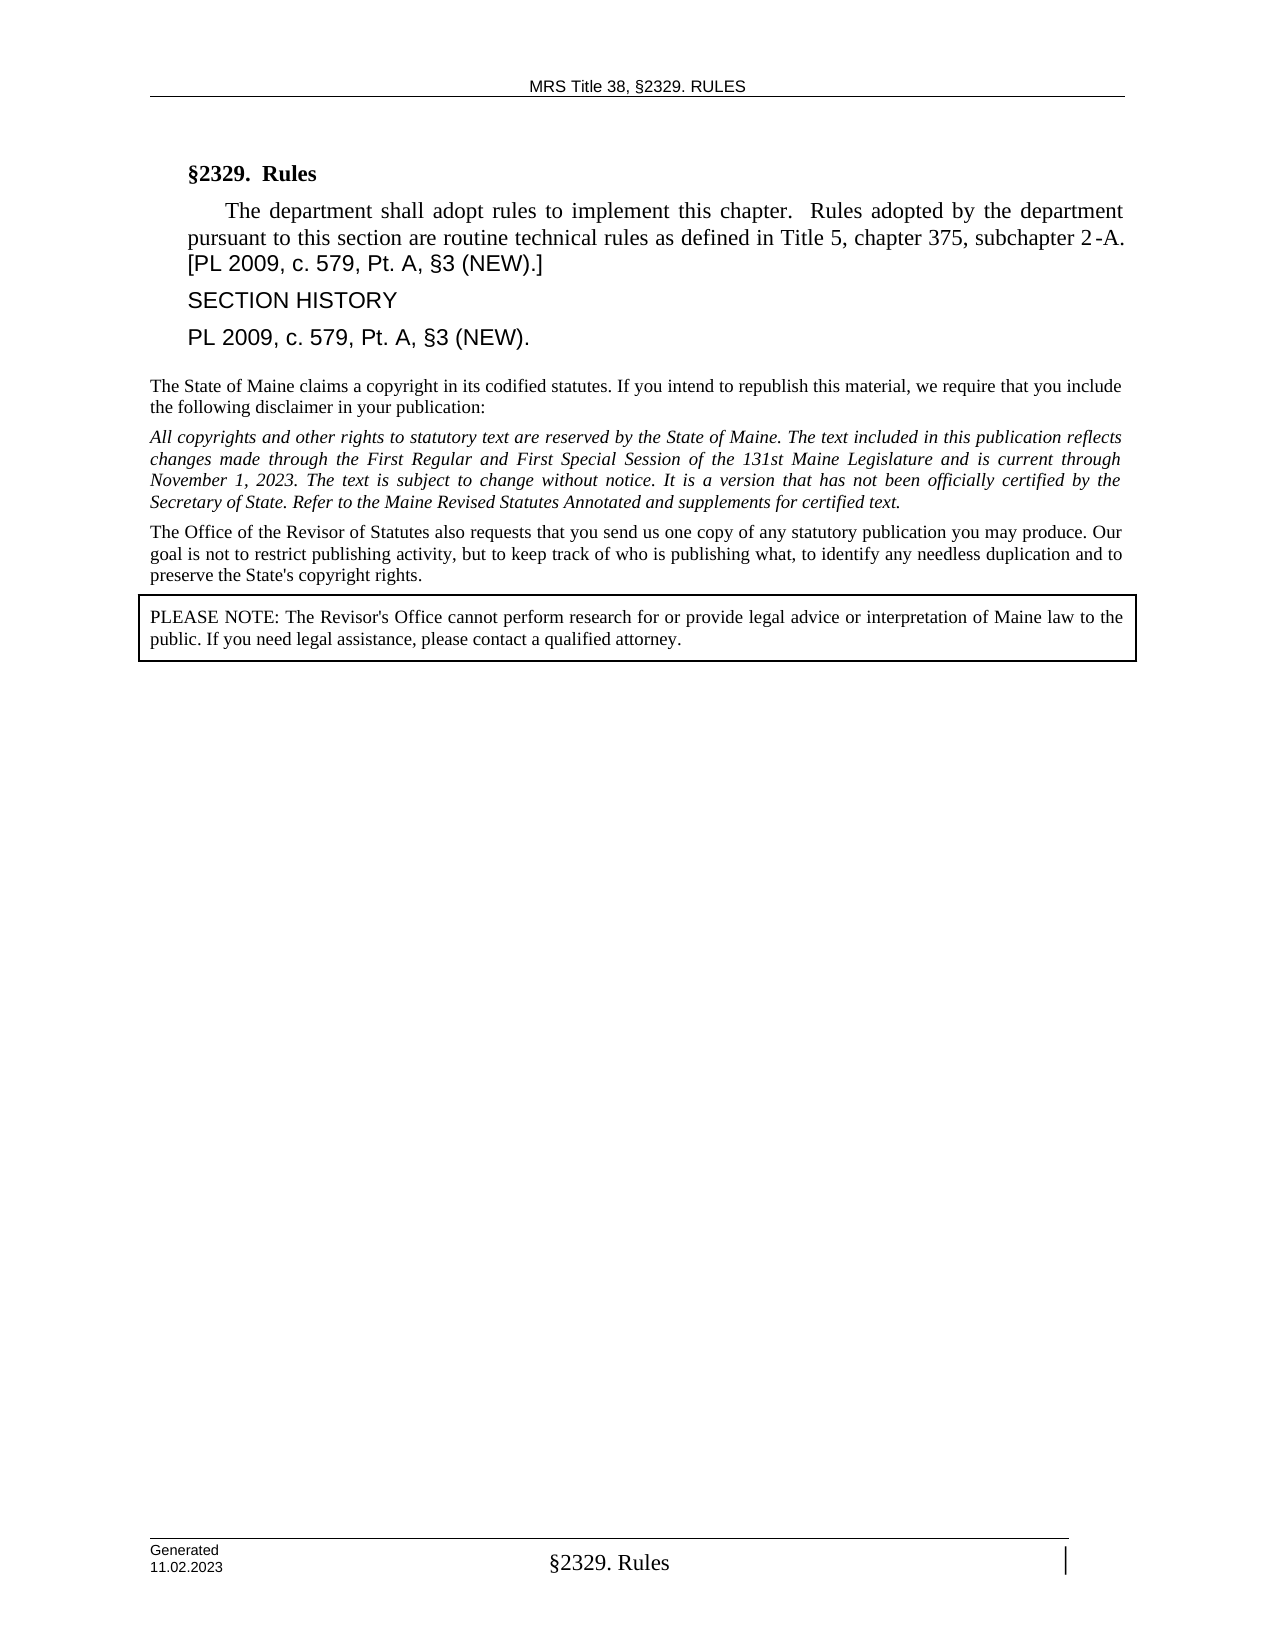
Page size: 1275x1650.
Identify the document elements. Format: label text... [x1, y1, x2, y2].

text The Office of the Revisor of Statutes also requests that you send us one copy of any statutory publication you may produce. Our goal is not to restrict publishing activity, but to keep track of who is publishing what, to identify any needless duplication and to preserve the State's copyright rights. [150, 521, 1125, 586]
text §2329. Rules [187, 160, 1125, 187]
text The department shall adopt rules to implement this chapter. Rules adopted by the department pursuant to this section are routine technical rules as defined in Title 5, chapter 375, subchapter 2‑A. [PL 2009, c. 579, Pt. A, §3 (NEW).] [187, 197, 1125, 276]
text All copyrights and other rights to statutory text are reserved by the State of Maine. The text included in this publication reflects changes made through the First Regular and First Special Session of the 131st Maine Legislature and is current through November 1, 2023 . The text is subject to change without notice. It is a version that has not been officially certified by the Secretary of State. Refer to the Maine Revised Statutes Annotated and supplements for certified text. [150, 426, 1125, 512]
text PLEASE NOTE: The Revisor's Office cannot perform research for or provide legal advice or interpretation of Maine law to the public. If you need legal assistance, please contact a qualified attorney. [140, 596, 1135, 660]
text SECTION HISTORY [187, 287, 1125, 313]
text The State of Maine claims a copyright in its codified statutes. If you intend to republish this material, we require that you include the following disclaimer in your publication: [150, 375, 1125, 418]
text PL 2009, c. 579, Pt. A, §3 (NEW). [187, 323, 1125, 350]
